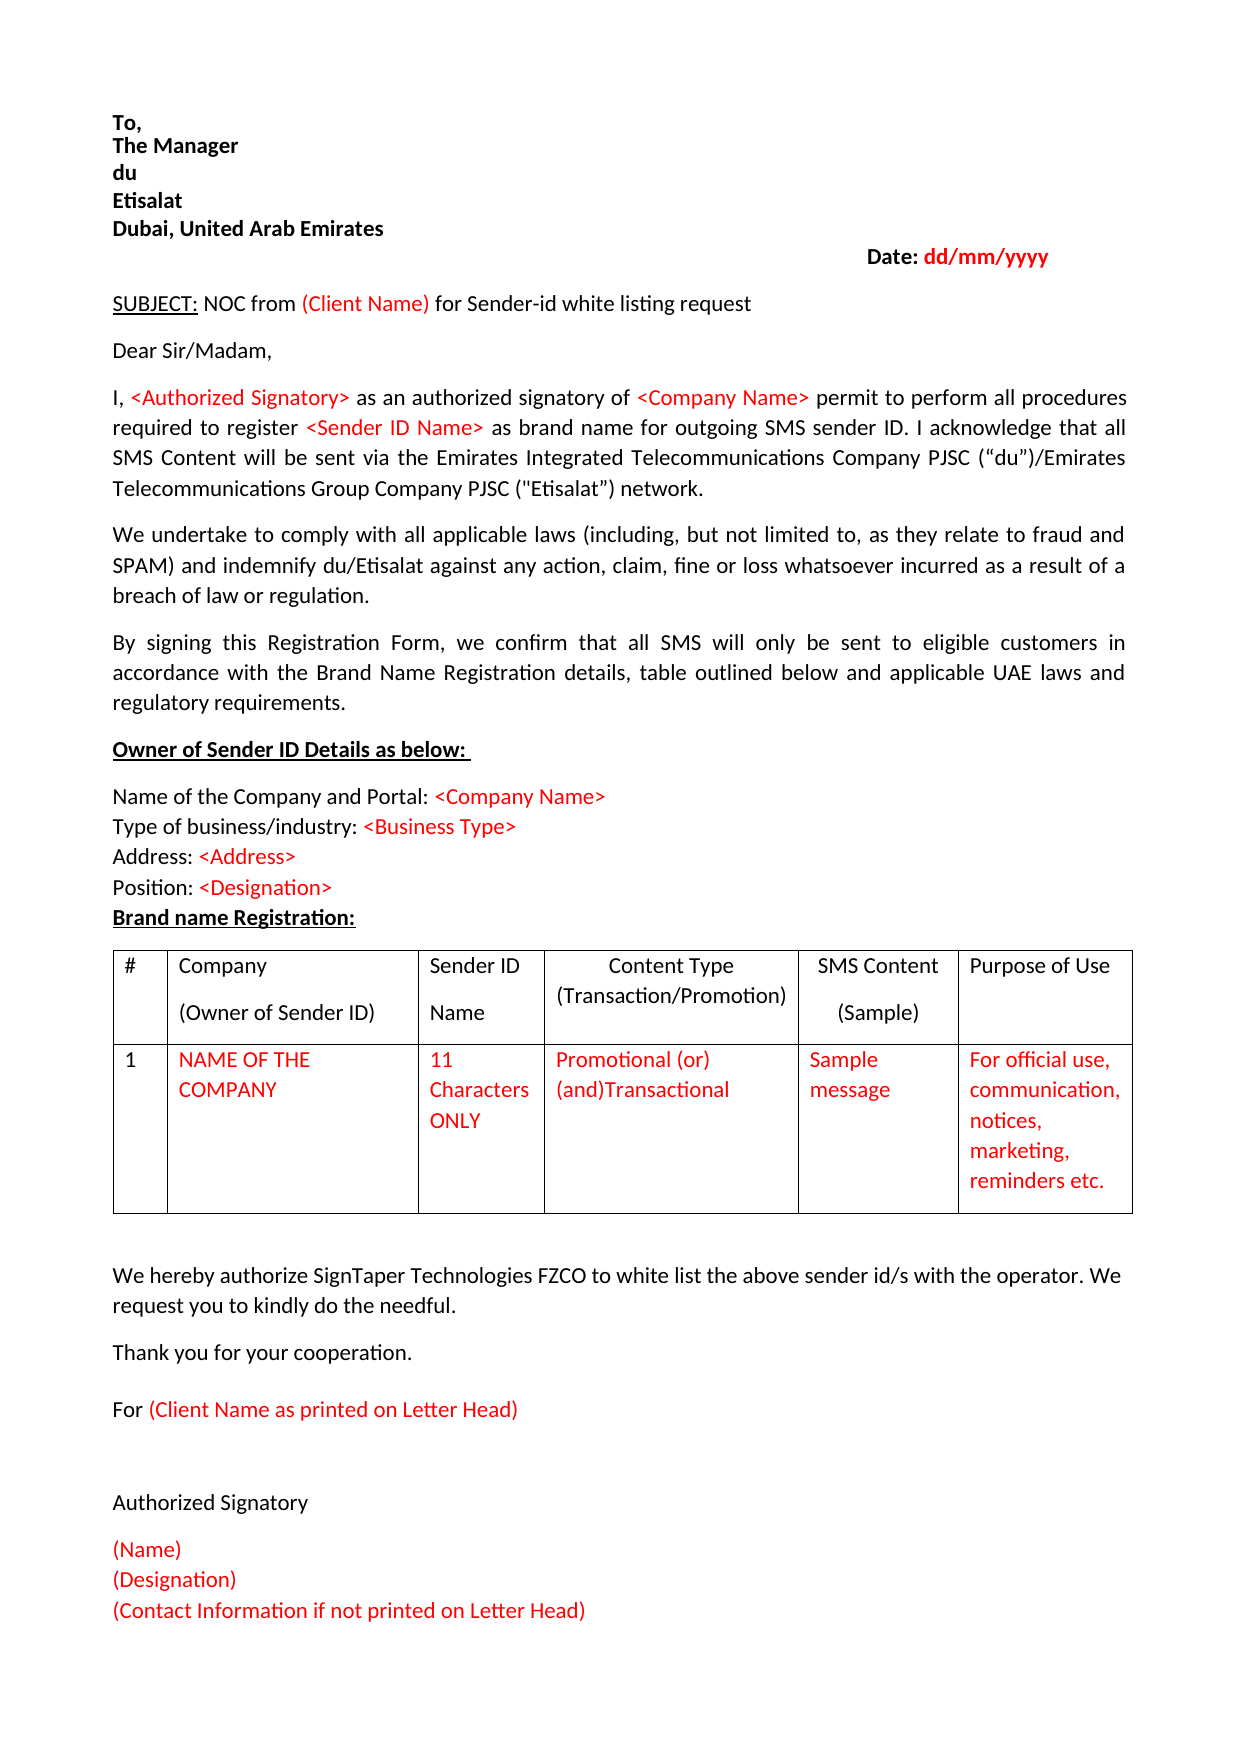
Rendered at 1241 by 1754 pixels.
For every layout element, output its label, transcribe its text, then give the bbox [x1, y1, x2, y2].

text Type of business/industry: <Business Type> [112, 812, 1128, 840]
text Dear Sir/Madam, [112, 336, 1128, 364]
text (Designation) [112, 1566, 1128, 1594]
text du [112, 158, 1128, 186]
table_cell 1 [114, 1045, 167, 1213]
table_header # [114, 951, 167, 1044]
text The Manager [112, 135, 1128, 158]
table_header Content Type (Transaction/Promotion) [545, 951, 798, 1044]
text Date: dd/mm/yyyy [112, 242, 1128, 270]
text Etisalat [112, 186, 1128, 214]
text SUBJECT: NOC from (Client Name) for Sender-id white listing request [112, 289, 1128, 317]
text (Contact Information if not printed on Letter Head) [112, 1596, 1128, 1624]
table_header Company (Owner of Sender ID) [168, 951, 418, 1044]
table_header Purpose of Use [959, 951, 1132, 1044]
table_cell 11 Characters ONLY [419, 1045, 544, 1213]
text Thank you for your cooperation. [112, 1338, 1128, 1366]
text By signing this Registration Form, we confirm that all SMS will only be sent to eligible customers in accordance with the Brand Name Registration details, table outlined below and applicable UAE laws and regulatory requirements. [112, 628, 1128, 716]
text Dubai, United Arab Emirates [112, 214, 1128, 242]
text For (Client Name as printed on Letter Head) [112, 1395, 1128, 1423]
table_header SMS Content (Sample) [799, 951, 958, 1044]
text Address: <Address> [112, 842, 1128, 870]
table_cell Promotional (or) (and)Transactional [545, 1045, 798, 1213]
text Owner of Sender ID Details as below: [112, 735, 1128, 763]
table_cell NAME OF THE COMPANY [168, 1045, 418, 1213]
text We undertake to comply with all applicable laws (including, but not limited to, as they relate to fraud and SPAM) and indemnify du/Etisalat against any action, claim, fine or loss whatsoever incurred as a result of a breach of law or regulation. [112, 521, 1128, 609]
text Position: <Designation> [112, 873, 1128, 901]
table_cell Sample message [799, 1045, 958, 1213]
text Brand name Registration: [112, 903, 1128, 931]
text We hereby authorize SignTaper Technologies FZCO to white list the above sender id/s with the operator. We request you to kindly do the needful. [112, 1261, 1128, 1319]
table_header Sender ID Name [419, 951, 544, 1044]
text Authorized Signatory [112, 1488, 1128, 1517]
text To, [112, 112, 1128, 135]
text Name of the Company and Portal: <Company Name> [112, 782, 1128, 810]
text (Name) [112, 1535, 1128, 1563]
text I, <Authorized Signatory> as an authorized signatory of <Company Name> permit to perform all procedures required to register <Sender ID Name> as brand name for outgoing SMS sender ID. I acknowledge that all SMS Content will be sent via the Emirates Integrated Telecommunications Company PJSC (“du”)/Emirates Telecommunications Group Company PJSC ("Etisalat”) network. [112, 383, 1128, 502]
table_cell For official use, communication, notices, marketing, reminders etc. [959, 1045, 1132, 1213]
